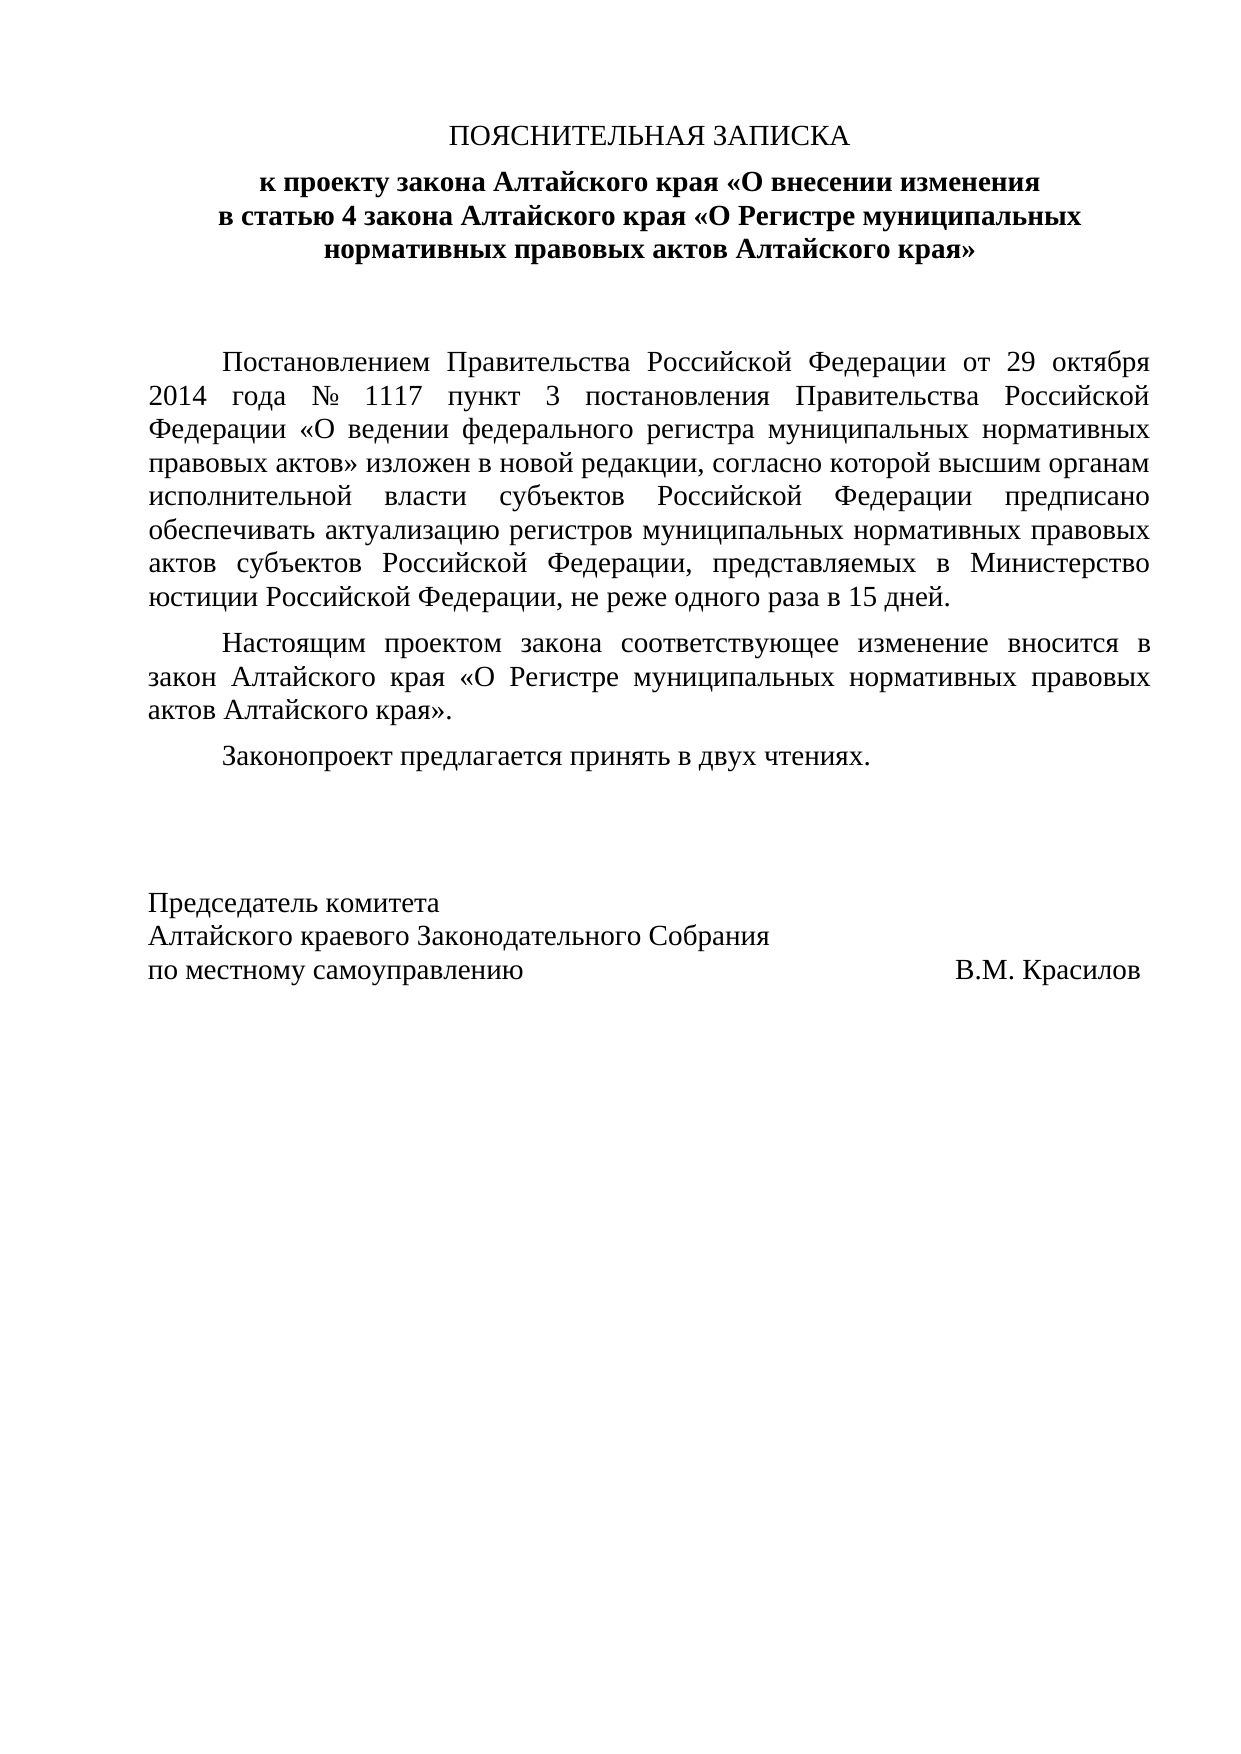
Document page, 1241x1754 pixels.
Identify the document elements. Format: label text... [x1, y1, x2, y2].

text к проекту закона Алтайского края «О внесении изменения в статью 4 закона Алтайского края «О Регистре муниципальных нормативных правовых актов Алтайского края» [148, 164, 1152, 265]
text ПОЯСНИТЕЛЬНАЯ ЗАПИСКА [148, 118, 1152, 152]
text Настоящим проектом закона соответствующее изменение вносится в закон Алтайского края «О Регистре муниципальных нормативных правовых актов Алтайского края». [148, 625, 1152, 726]
table_header Председатель комитета Алтайского краевого Законодательного Собрания по местному самоуправлению [136, 885, 783, 986]
text Законопроект предлагается принять в двух чтениях. [148, 738, 1152, 772]
table_header В.М. Красилов [783, 885, 1152, 986]
text Постановлением Правительства Российской Федерации от 29 октября 2014 года № 1117 пункт 3 постановления Правительства Российской Федерации «О ведении федерального регистра муниципальных нормативных правовых актов» изложен в новой редакции, согласно которой высшим органам исполнительной власти субъектов Российской Федерации предписано обеспечивать актуализацию регистров муниципальных нормативных правовых актов субъектов Российской Федерации, представляемых в Министерство юстиции Российской Федерации, не реже одного раза в 15 дней. [148, 344, 1151, 613]
